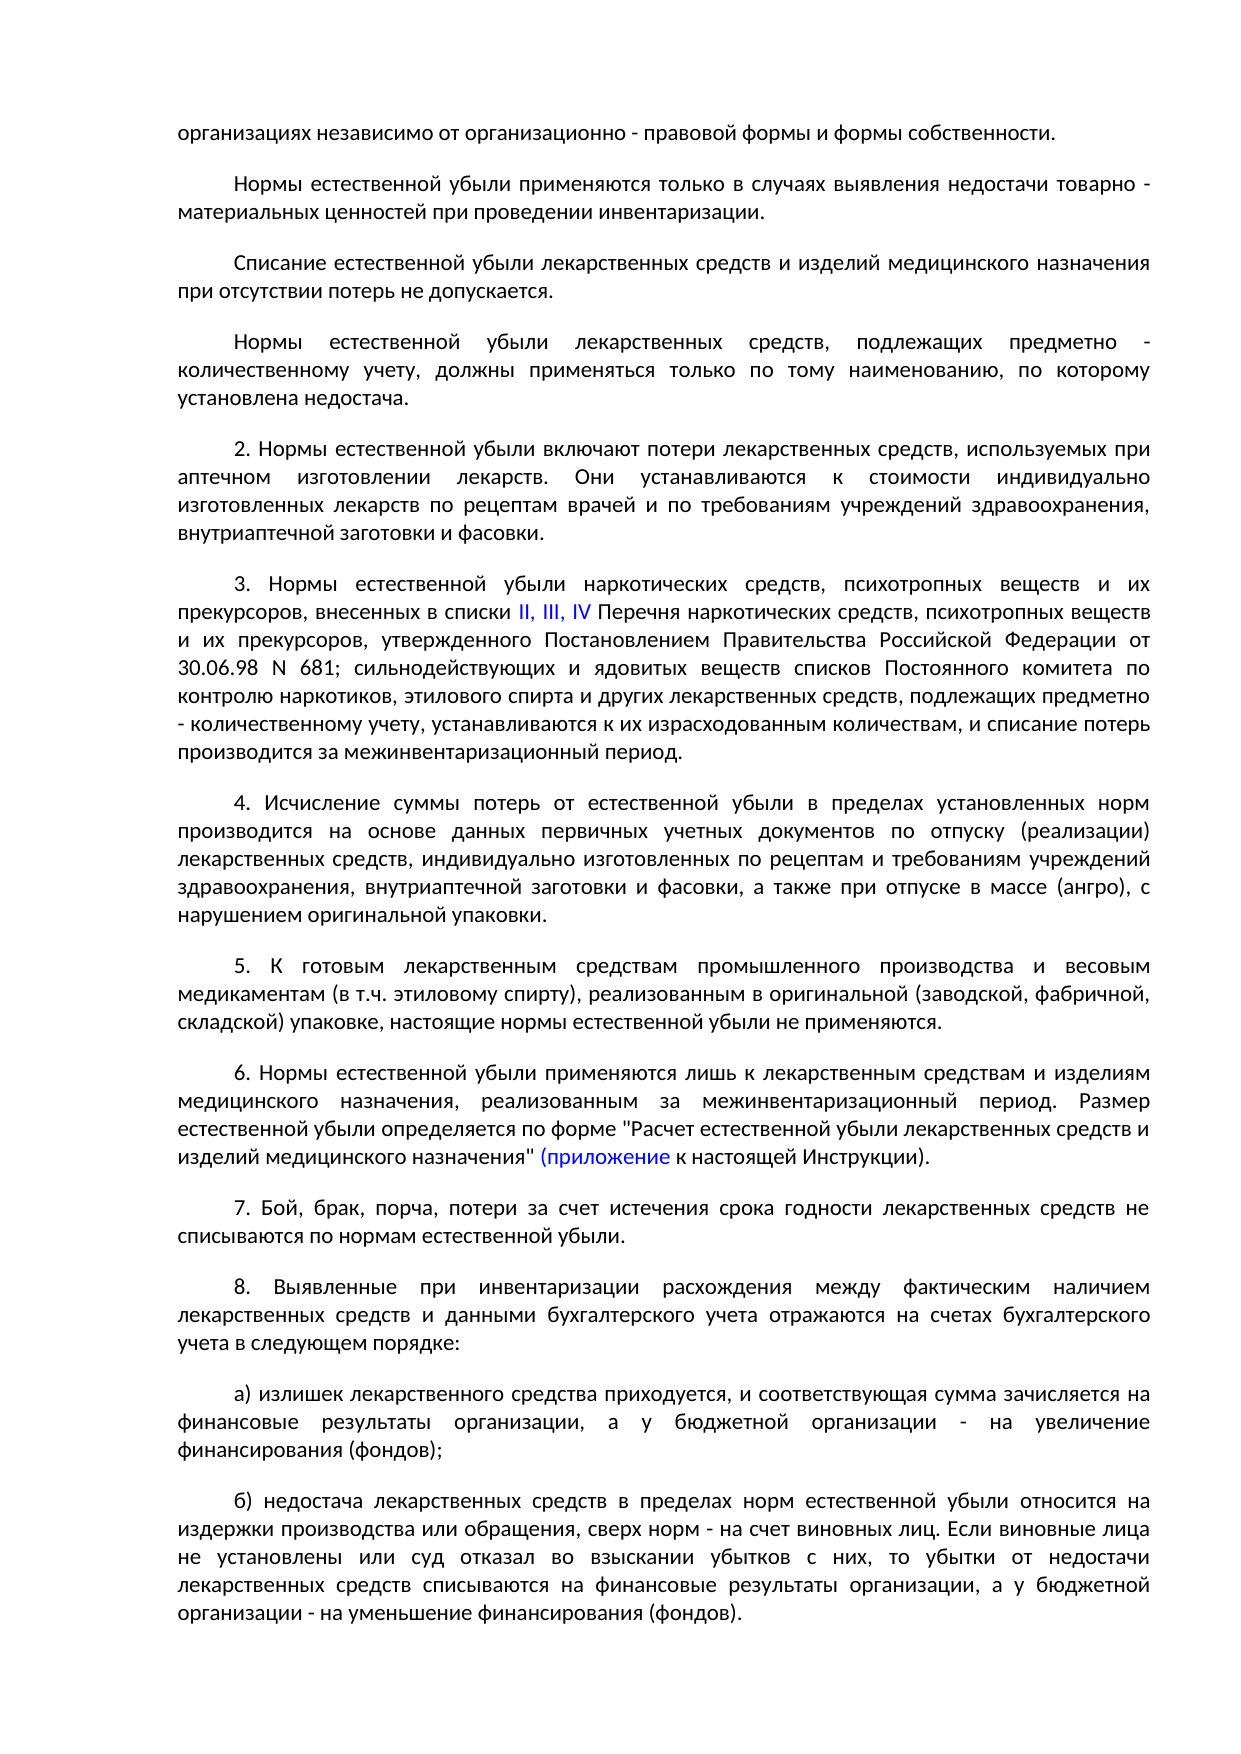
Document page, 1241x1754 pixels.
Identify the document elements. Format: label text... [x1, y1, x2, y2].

text б) недостача лекарственных средств в пределах норм естественной убыли относится на издержки производства или обращения, сверх норм - на счет виновных лиц. Если виновные лица не установлены или суд отказал во взыскании убытков с них, то убытки от недостачи лекарственных средств списываются на финансовые результаты организации, а у бюджетной организации - на уменьшение финансирования (фондов). [177, 1486, 1152, 1626]
text 4. Исчисление суммы потерь от естественной убыли в пределах установленных норм производится на основе данных первичных учетных документов по отпуску (реализации) лекарственных средств, индивидуально изготовленных по рецептам и требованиям учреждений здравоохранения, внутриаптечной заготовки и фасовки, а также при отпуске в массе (ангро), с нарушением оригинальной упаковки. [177, 788, 1152, 928]
text 2. Нормы естественной убыли включают потери лекарственных средств, используемых при аптечном изготовлении лекарств. Они устанавливаются к стоимости индивидуально изготовленных лекарств по рецептам врачей и по требованиям учреждений здравоохранения, внутриаптечной заготовки и фасовки. [177, 434, 1152, 546]
text 6. Нормы естественной убыли применяются лишь к лекарственным средствам и изделиям медицинского назначения, реализованным за межинвентаризационный период. Размер естественной убыли определяется по форме "Расчет естественной убыли лекарственных средств и изделий медицинского назначения" (приложение к настоящей Инструкции). [177, 1058, 1152, 1170]
text 8. Выявленные при инвентаризации расхождения между фактическим наличием лекарственных средств и данными бухгалтерского учета отражаются на счетах бухгалтерского учета в следующем порядке: [177, 1272, 1152, 1356]
text 5. К готовым лекарственным средствам промышленного производства и весовым медикаментам (в т.ч. этиловому спирту), реализованным в оригинальной (заводской, фабричной, складской) упаковке, настоящие нормы естественной убыли не применяются. [177, 951, 1152, 1035]
text Списание естественной убыли лекарственных средств и изделий медицинского назначения при отсутствии потерь не допускается. [177, 248, 1152, 304]
text Нормы естественной убыли применяются только в случаях выявления недостачи товарно - материальных ценностей при проведении инвентаризации. [177, 169, 1152, 225]
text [177, 118, 1152, 146]
text Нормы естественной убыли лекарственных средств, подлежащих предметно - количественному учету, должны применяться только по тому наименованию, по которому установлена недостача. [177, 327, 1152, 411]
text а) излишек лекарственного средства приходуется, и соответствующая сумма зачисляется на финансовые результаты организации, а у бюджетной организации - на увеличение финансирования (фондов); [177, 1379, 1152, 1463]
text 3. Нормы естественной убыли наркотических средств, психотропных веществ и их прекурсоров, внесенных в списки II, III, IV Перечня наркотических средств, психотропных веществ и их прекурсоров, утвержденного Постановлением Правительства Российской Федерации от 30.06.98 N 681; сильнодействующих и ядовитых веществ списков Постоянного комитета по контролю наркотиков, этилового спирта и других лекарственных средств, подлежащих предметно - количественному учету, устанавливаются к их израсходованным количествам, и списание потерь производится за межинвентаризационный период. [177, 569, 1152, 765]
text 7. Бой, брак, порча, потери за счет истечения срока годности лекарственных средств не списываются по нормам естественной убыли. [177, 1193, 1152, 1249]
